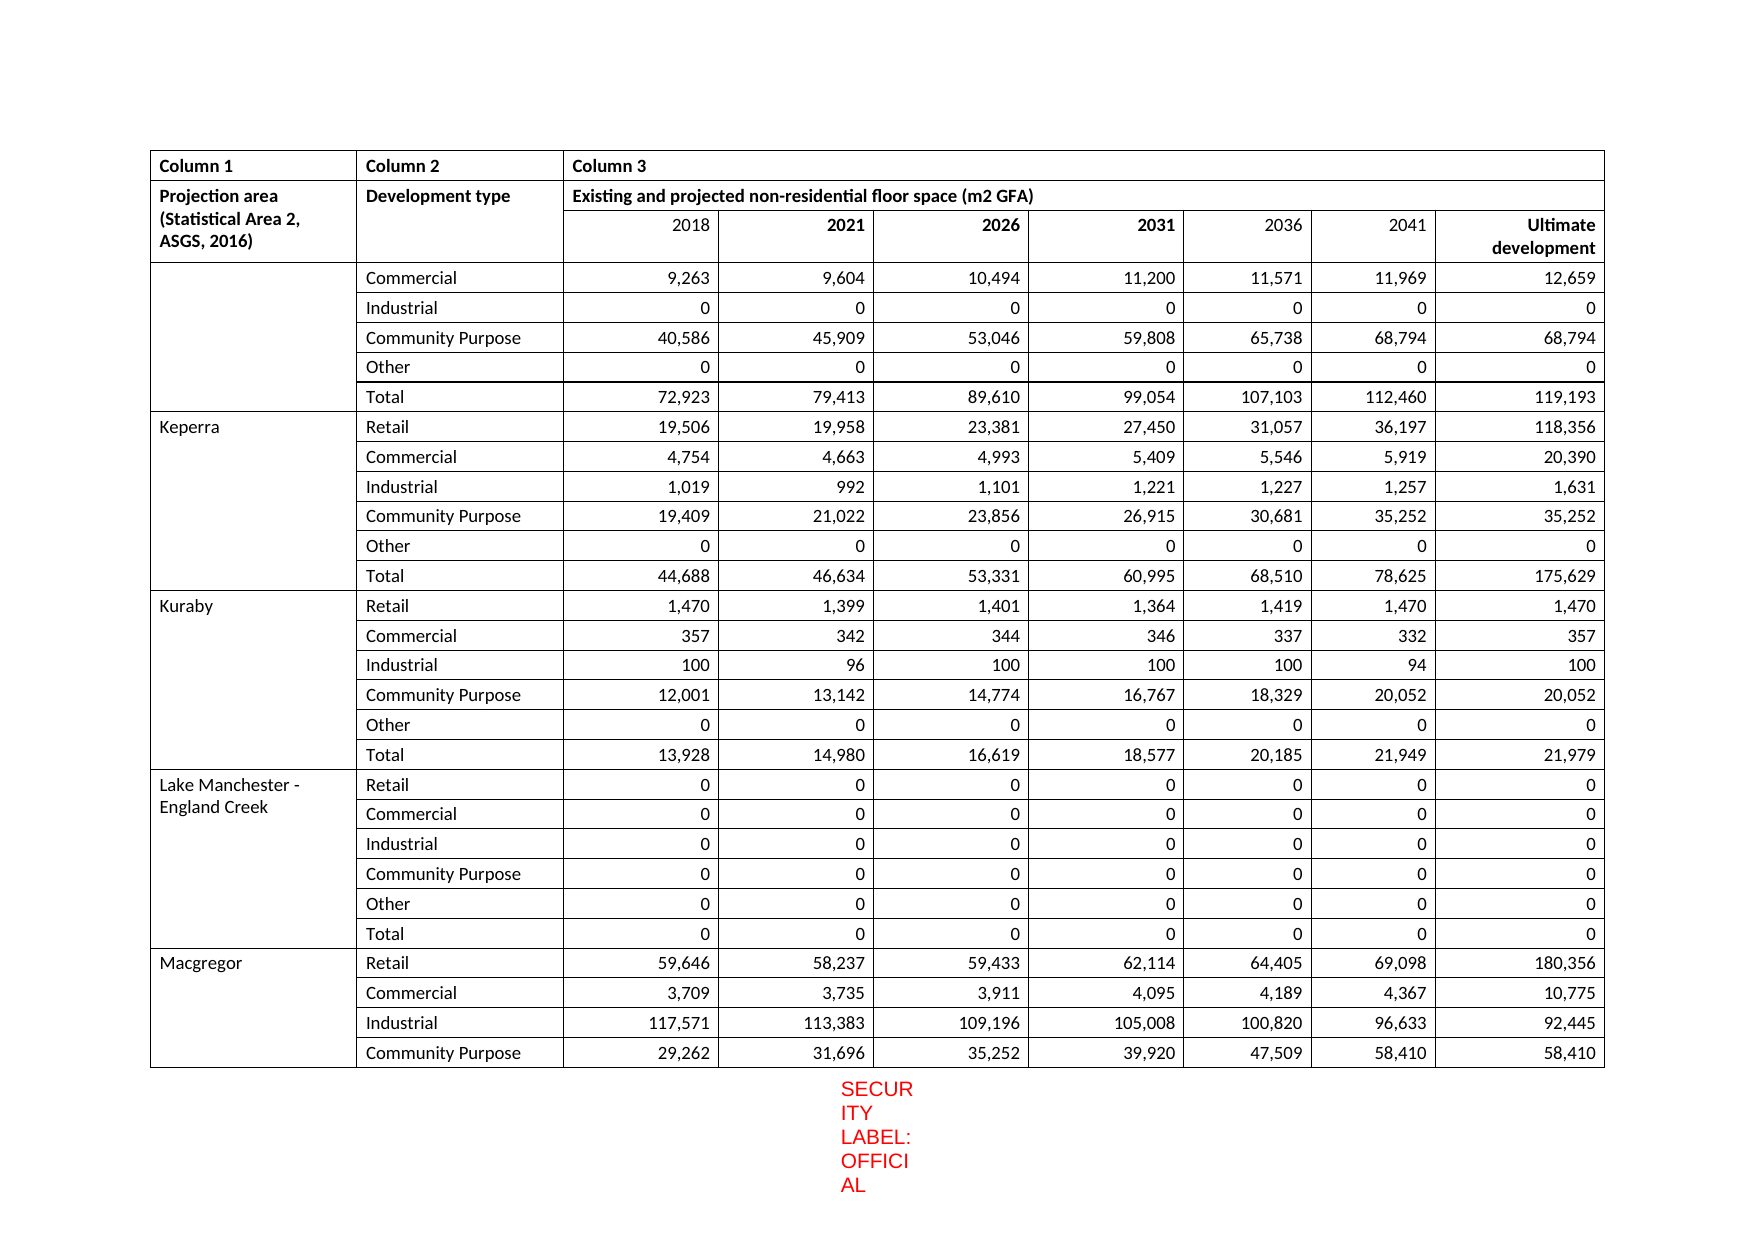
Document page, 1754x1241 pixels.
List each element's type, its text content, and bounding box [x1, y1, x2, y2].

table_cell 2031 [1029, 211, 1183, 262]
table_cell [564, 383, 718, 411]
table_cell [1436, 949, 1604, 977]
table_cell Existing and projected non-residential floor space (m2 GFA) [564, 181, 1604, 209]
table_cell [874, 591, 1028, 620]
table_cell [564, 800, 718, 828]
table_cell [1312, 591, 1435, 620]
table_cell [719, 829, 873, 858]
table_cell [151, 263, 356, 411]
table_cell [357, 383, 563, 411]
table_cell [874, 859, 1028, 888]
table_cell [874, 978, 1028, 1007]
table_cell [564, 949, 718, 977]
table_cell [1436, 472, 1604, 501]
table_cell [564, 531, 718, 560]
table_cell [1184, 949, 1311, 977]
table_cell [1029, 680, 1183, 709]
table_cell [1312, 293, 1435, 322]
table_cell 2041 [1312, 211, 1435, 262]
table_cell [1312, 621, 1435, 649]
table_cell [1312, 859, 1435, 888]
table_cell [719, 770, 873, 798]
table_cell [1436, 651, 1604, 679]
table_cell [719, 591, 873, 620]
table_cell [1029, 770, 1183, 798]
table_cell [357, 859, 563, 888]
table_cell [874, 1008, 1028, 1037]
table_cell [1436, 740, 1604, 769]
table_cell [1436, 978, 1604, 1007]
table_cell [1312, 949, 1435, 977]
table_cell 2021 [719, 211, 873, 262]
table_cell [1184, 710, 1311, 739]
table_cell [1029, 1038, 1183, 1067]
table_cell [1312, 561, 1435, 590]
table_header Column 3 [564, 151, 1604, 180]
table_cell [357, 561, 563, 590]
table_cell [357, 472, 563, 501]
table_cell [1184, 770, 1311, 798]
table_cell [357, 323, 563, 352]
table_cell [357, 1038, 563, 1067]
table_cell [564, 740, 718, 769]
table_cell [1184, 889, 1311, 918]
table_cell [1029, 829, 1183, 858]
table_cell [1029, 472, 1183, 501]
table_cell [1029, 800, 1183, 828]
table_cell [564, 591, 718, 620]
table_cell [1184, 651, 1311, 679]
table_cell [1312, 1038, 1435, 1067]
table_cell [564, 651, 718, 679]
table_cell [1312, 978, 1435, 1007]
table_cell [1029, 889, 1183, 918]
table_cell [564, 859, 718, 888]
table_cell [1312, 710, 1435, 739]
table_cell Projection area (Statistical Area 2, ASGS, 2016) [151, 181, 356, 262]
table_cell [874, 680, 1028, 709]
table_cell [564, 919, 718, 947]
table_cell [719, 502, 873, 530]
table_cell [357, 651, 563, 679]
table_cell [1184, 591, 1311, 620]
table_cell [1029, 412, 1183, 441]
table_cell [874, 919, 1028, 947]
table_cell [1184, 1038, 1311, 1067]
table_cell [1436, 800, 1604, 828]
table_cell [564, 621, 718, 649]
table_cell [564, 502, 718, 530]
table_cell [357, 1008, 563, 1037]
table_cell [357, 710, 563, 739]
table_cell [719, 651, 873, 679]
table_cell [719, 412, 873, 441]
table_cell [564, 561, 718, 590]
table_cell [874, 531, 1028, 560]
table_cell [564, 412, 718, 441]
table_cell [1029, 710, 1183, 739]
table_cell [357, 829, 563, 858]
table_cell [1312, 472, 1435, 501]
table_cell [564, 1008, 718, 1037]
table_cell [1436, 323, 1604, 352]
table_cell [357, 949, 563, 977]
table_cell Development type [357, 181, 563, 262]
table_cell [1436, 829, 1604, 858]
table_cell Ultimate development [1436, 211, 1604, 262]
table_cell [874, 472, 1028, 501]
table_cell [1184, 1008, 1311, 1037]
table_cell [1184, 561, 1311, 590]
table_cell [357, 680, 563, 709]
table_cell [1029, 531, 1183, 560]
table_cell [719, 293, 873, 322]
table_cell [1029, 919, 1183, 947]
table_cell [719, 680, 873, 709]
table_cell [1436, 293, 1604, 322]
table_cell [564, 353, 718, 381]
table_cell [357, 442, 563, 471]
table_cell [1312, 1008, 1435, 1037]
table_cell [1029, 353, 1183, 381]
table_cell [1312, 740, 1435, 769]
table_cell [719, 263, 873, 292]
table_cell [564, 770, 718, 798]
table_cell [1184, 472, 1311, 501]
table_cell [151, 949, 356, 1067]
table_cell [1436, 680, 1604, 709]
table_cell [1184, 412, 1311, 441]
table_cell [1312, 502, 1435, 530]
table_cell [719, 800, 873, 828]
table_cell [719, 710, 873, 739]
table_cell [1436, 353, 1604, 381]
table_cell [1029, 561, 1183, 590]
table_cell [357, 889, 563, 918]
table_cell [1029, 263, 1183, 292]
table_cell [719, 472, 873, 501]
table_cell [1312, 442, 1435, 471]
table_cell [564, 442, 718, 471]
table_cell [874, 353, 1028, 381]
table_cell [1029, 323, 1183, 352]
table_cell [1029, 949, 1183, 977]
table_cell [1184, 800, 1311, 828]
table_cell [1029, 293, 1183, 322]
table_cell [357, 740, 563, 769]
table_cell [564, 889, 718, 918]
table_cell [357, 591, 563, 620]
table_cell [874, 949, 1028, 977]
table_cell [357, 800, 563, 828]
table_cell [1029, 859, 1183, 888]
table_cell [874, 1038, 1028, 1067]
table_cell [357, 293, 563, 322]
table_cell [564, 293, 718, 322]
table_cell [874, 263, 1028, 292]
table_header Column 2 [357, 151, 563, 180]
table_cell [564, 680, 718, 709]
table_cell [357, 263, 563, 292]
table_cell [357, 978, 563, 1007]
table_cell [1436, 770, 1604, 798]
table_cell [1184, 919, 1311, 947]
table_cell 2036 [1184, 211, 1311, 262]
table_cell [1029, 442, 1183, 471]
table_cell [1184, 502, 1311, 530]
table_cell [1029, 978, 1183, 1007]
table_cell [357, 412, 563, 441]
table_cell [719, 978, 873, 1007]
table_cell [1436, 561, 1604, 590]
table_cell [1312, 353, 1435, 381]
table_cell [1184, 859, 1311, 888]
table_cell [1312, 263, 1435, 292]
table_cell 2018 [564, 211, 718, 262]
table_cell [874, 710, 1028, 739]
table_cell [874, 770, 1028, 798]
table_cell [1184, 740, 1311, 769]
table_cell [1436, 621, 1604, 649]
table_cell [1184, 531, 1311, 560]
table_header Column 1 [151, 151, 356, 180]
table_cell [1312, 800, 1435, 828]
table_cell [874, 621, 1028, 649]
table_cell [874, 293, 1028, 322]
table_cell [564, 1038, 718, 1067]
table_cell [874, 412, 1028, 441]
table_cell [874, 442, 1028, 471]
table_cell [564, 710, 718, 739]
table_cell 2026 [874, 211, 1028, 262]
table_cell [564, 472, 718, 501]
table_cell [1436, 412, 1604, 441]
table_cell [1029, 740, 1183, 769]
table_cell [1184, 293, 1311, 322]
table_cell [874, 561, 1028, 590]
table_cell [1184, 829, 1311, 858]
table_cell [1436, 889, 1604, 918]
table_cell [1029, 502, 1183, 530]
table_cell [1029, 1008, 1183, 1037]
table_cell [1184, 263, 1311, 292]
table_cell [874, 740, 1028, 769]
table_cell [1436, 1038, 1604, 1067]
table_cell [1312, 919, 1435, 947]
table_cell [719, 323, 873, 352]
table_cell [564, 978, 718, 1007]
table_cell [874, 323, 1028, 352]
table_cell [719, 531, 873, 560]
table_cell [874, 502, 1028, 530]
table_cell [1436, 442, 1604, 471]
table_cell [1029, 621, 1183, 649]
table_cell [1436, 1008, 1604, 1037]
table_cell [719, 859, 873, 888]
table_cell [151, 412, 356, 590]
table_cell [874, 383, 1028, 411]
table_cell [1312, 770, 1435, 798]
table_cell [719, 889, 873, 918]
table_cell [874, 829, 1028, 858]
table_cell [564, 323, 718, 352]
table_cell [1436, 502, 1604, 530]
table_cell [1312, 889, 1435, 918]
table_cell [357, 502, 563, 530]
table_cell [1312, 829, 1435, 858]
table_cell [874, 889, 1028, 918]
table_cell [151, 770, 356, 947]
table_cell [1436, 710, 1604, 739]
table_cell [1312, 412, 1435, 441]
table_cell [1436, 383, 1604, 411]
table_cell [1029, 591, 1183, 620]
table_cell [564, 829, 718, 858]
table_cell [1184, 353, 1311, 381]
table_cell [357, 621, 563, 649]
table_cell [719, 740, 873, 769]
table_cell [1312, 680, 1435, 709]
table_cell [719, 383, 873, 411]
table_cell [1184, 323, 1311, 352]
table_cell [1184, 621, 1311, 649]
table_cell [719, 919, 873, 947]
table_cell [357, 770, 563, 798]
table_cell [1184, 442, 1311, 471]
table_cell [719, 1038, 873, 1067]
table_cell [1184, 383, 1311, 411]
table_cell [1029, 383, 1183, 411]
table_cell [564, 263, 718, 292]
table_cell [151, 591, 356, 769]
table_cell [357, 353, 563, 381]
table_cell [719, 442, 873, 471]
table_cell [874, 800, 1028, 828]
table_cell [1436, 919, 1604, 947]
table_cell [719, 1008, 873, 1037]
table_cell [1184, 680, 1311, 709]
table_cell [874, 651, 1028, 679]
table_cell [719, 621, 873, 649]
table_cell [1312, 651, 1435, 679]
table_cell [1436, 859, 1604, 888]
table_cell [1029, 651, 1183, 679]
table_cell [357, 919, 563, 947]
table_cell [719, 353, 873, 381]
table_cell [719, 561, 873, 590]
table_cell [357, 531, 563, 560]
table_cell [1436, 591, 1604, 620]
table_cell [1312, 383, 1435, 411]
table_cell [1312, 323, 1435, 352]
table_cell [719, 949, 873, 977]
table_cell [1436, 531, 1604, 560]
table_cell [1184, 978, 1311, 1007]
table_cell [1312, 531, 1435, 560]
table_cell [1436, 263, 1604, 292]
